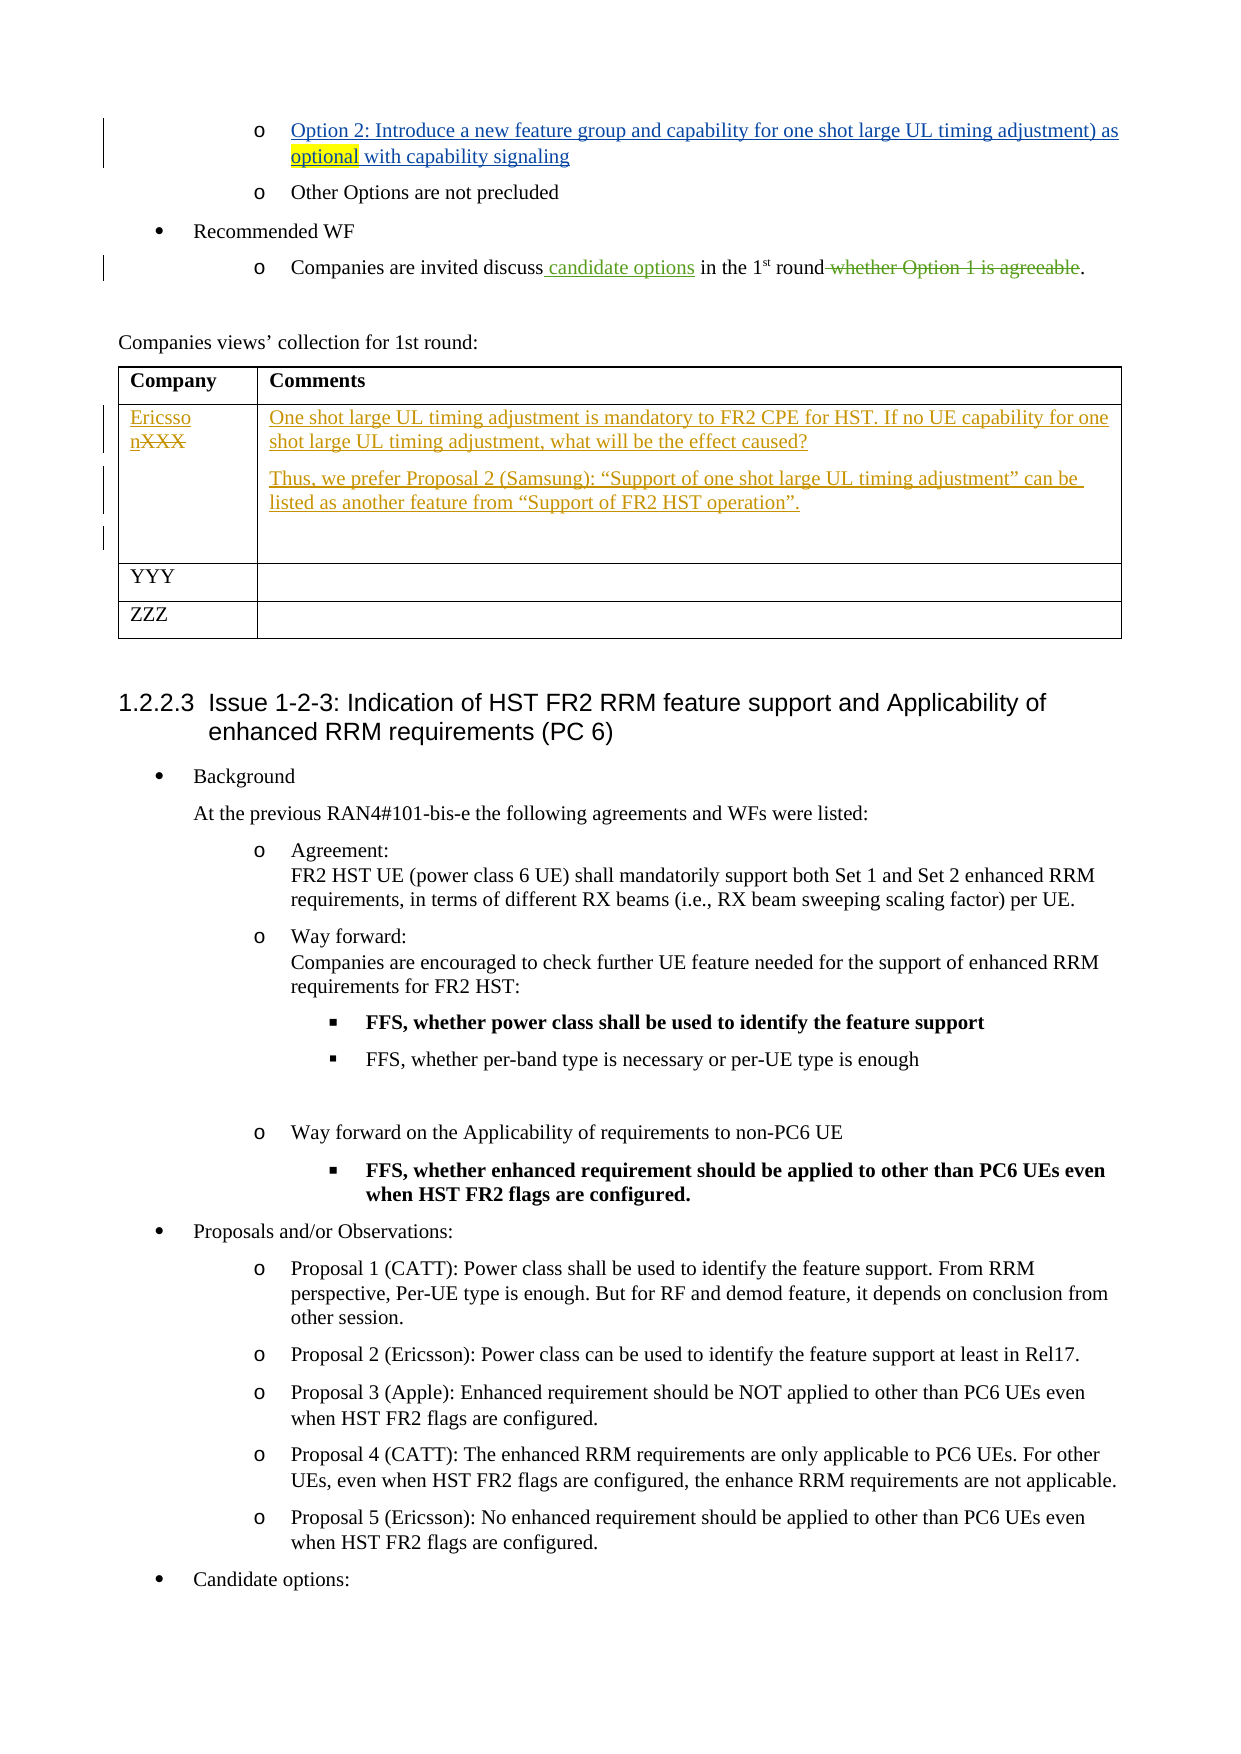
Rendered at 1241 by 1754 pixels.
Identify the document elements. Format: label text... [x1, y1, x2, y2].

list At the previous RAN4#101-bis-e the following agreements and WFs were listed: [193, 801, 1122, 825]
list Background [156, 764, 1122, 788]
list FFS, whether enhanced requirement should be applied to other than PC6 UEs even when HST FR2 flags are configured. [328, 1158, 1122, 1206]
table_header Company [119, 368, 257, 404]
list Proposal 2 (Ericsson): Power class can be used to identify the feature support at least in Rel17. [253, 1342, 1122, 1367]
list Way forward: Companies are encouraged to check further UE feature needed for the support of enhanced RRM requirements for FR2 HST: [253, 924, 1122, 998]
table_cell YYY [119, 564, 257, 601]
list Proposal 1 (CATT): Power class shall be used to identify the feature support. From RRM perspective, Per-UE type is enough. But for RF and demod feature, it depends on conclusion from other session. [253, 1255, 1122, 1329]
list Proposal 5 (Ericsson): No enhanced requirement should be applied to other than PC6 UEs even when HST FR2 flags are configured. [253, 1504, 1122, 1554]
table_cell [258, 564, 1121, 601]
subtitle Issue 1-2-3: Indication of HST FR2 RRM feature support and Applicability of enhanced RRM requirements (PC 6) [118, 688, 1122, 746]
table_cell [258, 405, 1121, 563]
list Other Options are not precluded [253, 180, 1122, 206]
list Recommended WF [156, 218, 1122, 243]
list Companies are invited discuss in the 1st round. [253, 255, 1122, 281]
table_header Comments [258, 368, 1121, 404]
list Proposals and/or Observations: [156, 1219, 1122, 1243]
list Agreement: FR2 HST UE (power class 6 UE) shall mandatorily support both Set 1 and Set 2 enhanced RRM requirements, in terms of different RX beams (i.e., RX beam sweeping scaling factor) per UE. [253, 838, 1122, 911]
table_cell [258, 602, 1121, 638]
text Companies views’ collection for 1st round: [118, 330, 1122, 354]
list Candidate options: [156, 1567, 1122, 1591]
list FFS, whether per-band type is necessary or per-UE type is enough [328, 1047, 1122, 1071]
list FFS, whether power class shall be used to identify the feature support [328, 1010, 1122, 1034]
table_cell [119, 405, 257, 563]
list Proposal 4 (CATT): The enhanced RRM requirements are only applicable to PC6 UEs. For other UEs, even when HST FR2 flags are configured, the enhance RRM requirements are not applicable. [253, 1442, 1122, 1492]
list Way forward on the Applicability of requirements to non-PC6 UE [253, 1120, 1122, 1146]
table_cell ZZZ [119, 602, 257, 638]
list Proposal 3 (Apple): Enhanced requirement should be NOT applied to other than PC6 UEs even when HST FR2 flags are configured. [253, 1380, 1122, 1430]
